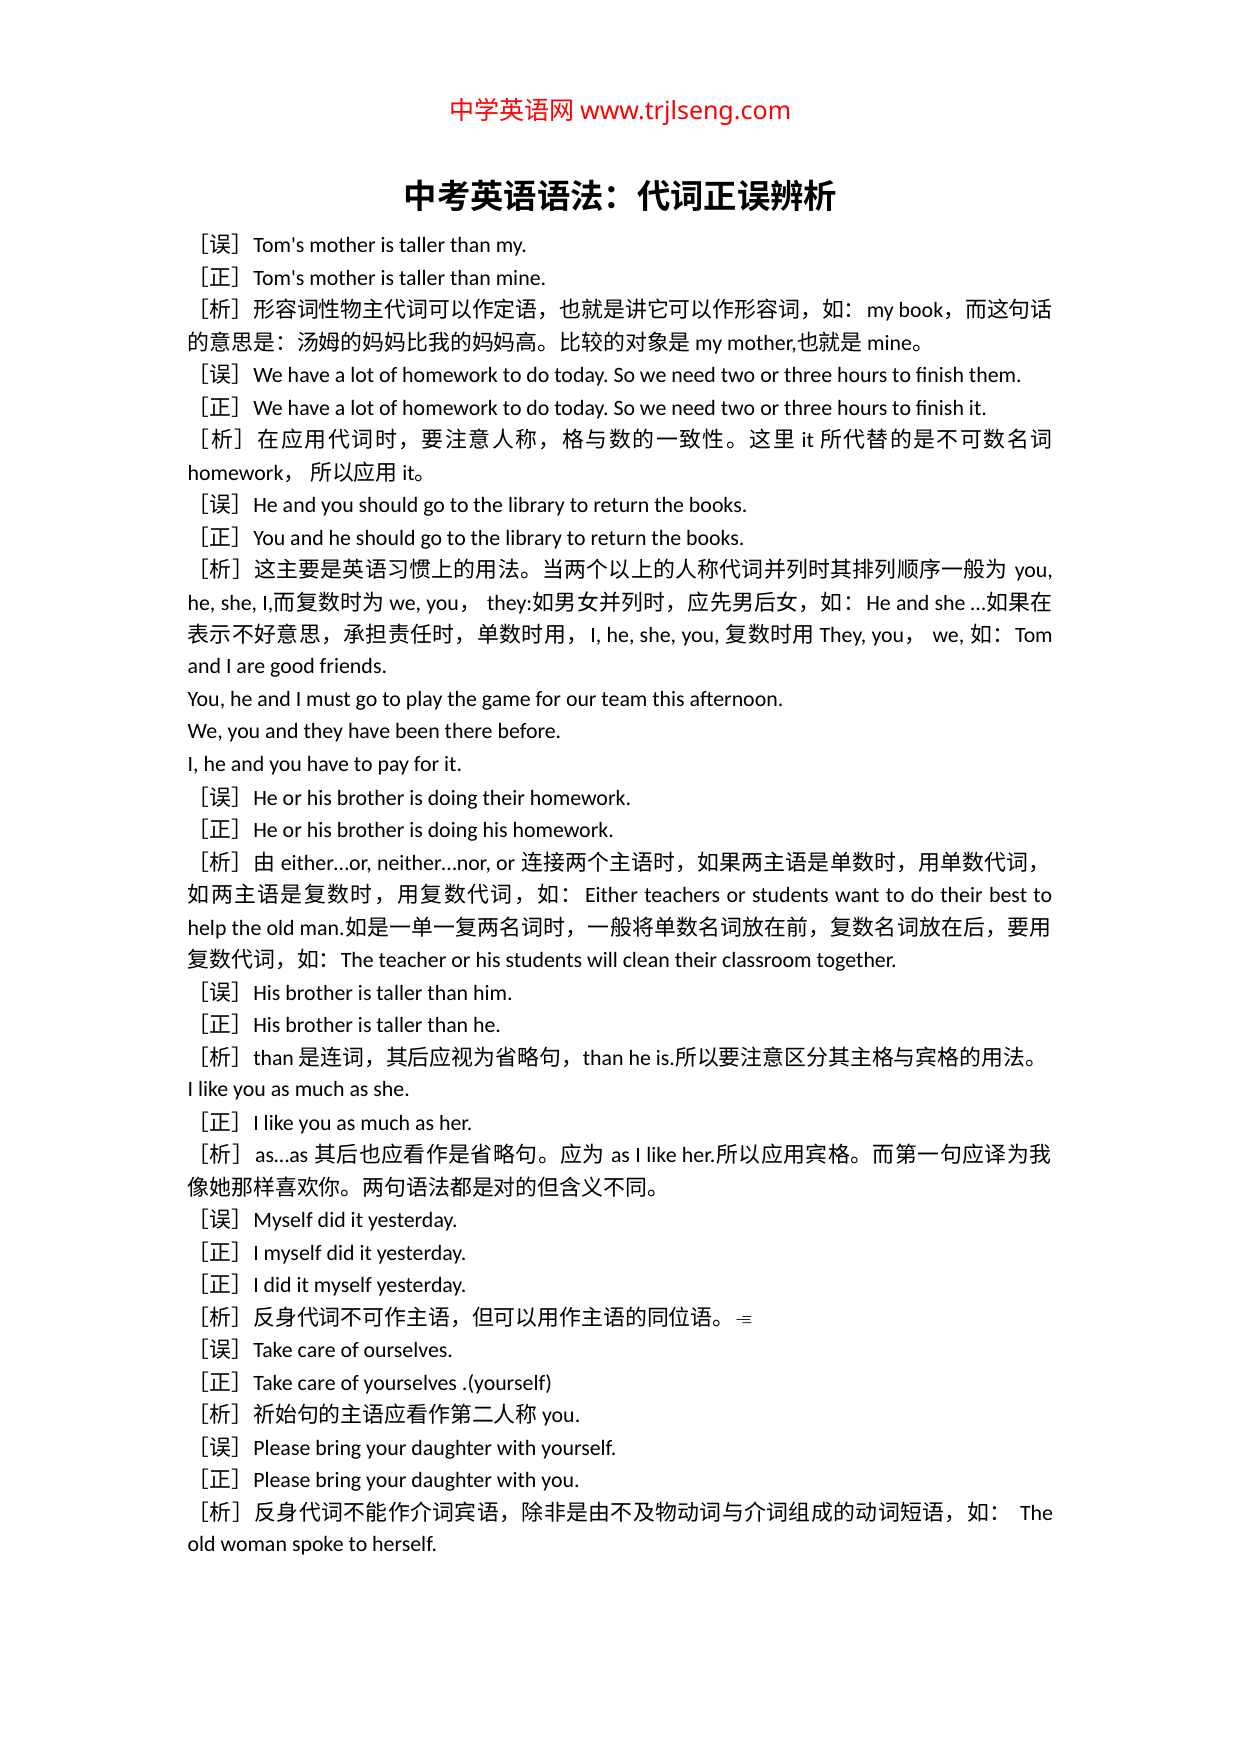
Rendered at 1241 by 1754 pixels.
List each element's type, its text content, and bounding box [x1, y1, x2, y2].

text ［析］反身代词不能作介词宾语，除非是由不及物动词与介词组成的动词短语，如： The old woman spoke to herself. [187, 1494, 1053, 1559]
text ［析］形容词性物主代词可以作定语，也就是讲它可以作形容词，如：my book，而这句话的意思是：汤姆的妈妈比我的妈妈高。比较的对象是my mother,也就是mine。 [187, 292, 1053, 357]
text ［误］He and you should go to the library to return the books. [187, 487, 1053, 519]
text ［正］We have a lot of homework to do today. So we need two or three hours to finish it. [187, 389, 1053, 422]
text ［正］You and he should go to the library to return the books. [187, 519, 1053, 552]
text ［误］We have a lot of homework to do today. So we need two or three hours to finish them. [187, 357, 1053, 389]
text ［析］反身代词不可作主语，但可以用作主语的同位语。 [187, 1299, 1053, 1332]
text ［误］Take care of ourselves. [187, 1332, 1053, 1364]
text We, you and they have been there before. [187, 714, 1053, 747]
text 中考英语语法：代词正误辨析 [187, 162, 1053, 227]
text ［正］Tom's mother is taller than mine. [187, 259, 1053, 292]
text ［析］祈始句的主语应看作第二人称you. [187, 1397, 1053, 1429]
text ［误］Tom's mother is taller than my. [187, 227, 1053, 259]
text ［析］这主要是英语习惯上的用法。当两个以上的人称代词并列时其排列顺序一般为you, he, she, I,而复数时为we, you， they:如男女并列时，应先男后女，如：He and she …如果在表示不好意思，承担责任时，单数时用，I, he, she, you, 复数时用They, you， we, 如：Tom and I are good friends. [187, 552, 1053, 682]
text ［正］Take care of yourselves .(yourself) [187, 1364, 1053, 1397]
text ［正］I like you as much as her. [187, 1104, 1053, 1137]
text ［误］His brother is taller than him. [187, 974, 1053, 1007]
text ［析］as…as 其后也应看作是省略句。应为as I like her.所以应用宾格。而第一句应译为我像她那样喜欢你。两句语法都是对的但含义不同。 [187, 1137, 1053, 1202]
text ［正］Please bring your daughter with you. [187, 1462, 1053, 1494]
text You, he and I must go to play the game for our team this afternoon. [187, 682, 1053, 714]
text I like you as much as she. [187, 1072, 1053, 1104]
text ［析］than是连词，其后应视为省略句，than he is.所以要注意区分其主格与宾格的用法。 [187, 1039, 1053, 1072]
text ［误］Myself did it yesterday. [187, 1202, 1053, 1234]
text ［误］He or his brother is doing their homework. [187, 779, 1053, 812]
text ［正］His brother is taller than he. [187, 1007, 1053, 1039]
text ［正］I did it myself yesterday. [187, 1267, 1053, 1299]
text ［误］Please bring your daughter with yourself. [187, 1429, 1053, 1462]
text ［析］在应用代词时，要注意人称，格与数的一致性。这里it所代替的是不可数名词homework， 所以应用it。 [187, 422, 1053, 487]
text ［正］He or his brother is doing his homework. [187, 812, 1053, 844]
text ［正］I myself did it yesterday. [187, 1234, 1053, 1267]
text I, he and you have to pay for it. [187, 747, 1053, 779]
text ［析］由either…or, neither…nor, or 连接两个主语时，如果两主语是单数时，用单数代词，如两主语是复数时，用复数代词，如：Either teachers or students want to do their best to help the old man.如是一单一复两名词时，一般将单数名词放在前，复数名词放在后，要用复数代词，如：The teacher or his students will clean their classroom together. [187, 844, 1053, 974]
